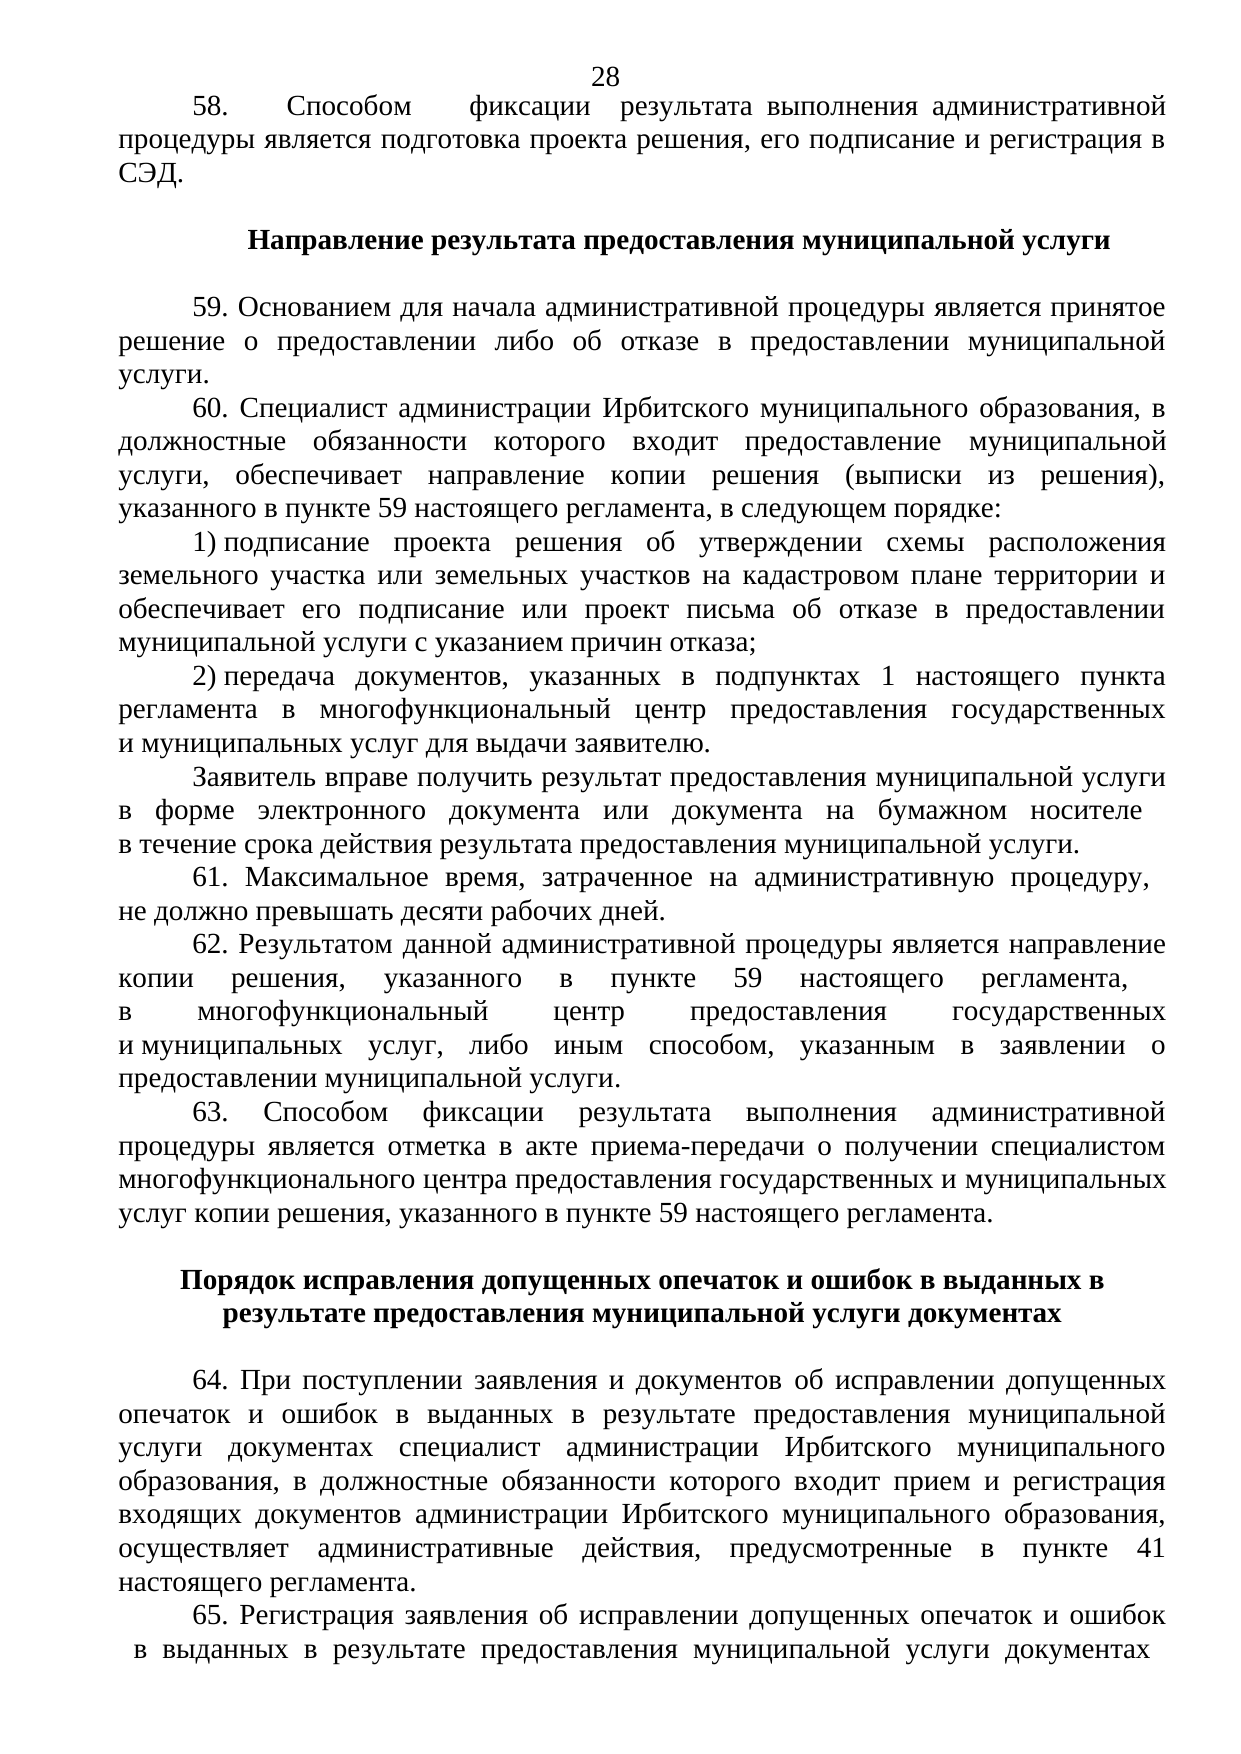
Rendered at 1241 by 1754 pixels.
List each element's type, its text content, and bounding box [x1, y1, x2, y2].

text 60. Специалист администрации Ирбитского муниципального образования, в должностные обязанности которого входит предоставление муниципальной услуги, обеспечивает направление копии решения (выписки из решения), указанного в пункте 59 настоящего регламента, в следующем порядке: [118, 390, 1167, 524]
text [118, 1597, 1167, 1664]
text Порядок исправления допущенных опечаток и ошибок в выданных в результате предоставления муниципальной услуги документах [118, 1262, 1167, 1329]
text 59. Основанием для начала административной процедуры является принятое решение о предоставлении либо об отказе в предоставлении муниципальной услуги. [118, 289, 1167, 390]
text 64. При поступлении заявления и документов об исправлении допущенных опечаток и ошибок в выданных в результате предоставления муниципальной услуги документах специалист администрации Ирбитского муниципального образования, в должностные обязанности которого входит прием и регистрация входящих документов администрации Ирбитского муниципального образования, осуществляет административные действия, предусмотренные в пункте 41 настоящего регламента. [118, 1362, 1167, 1597]
text 63. Способом фиксации результата выполнения административной процедуры является отметка в акте приема-передачи о получении специалистом многофункционального центра предоставления государственных и муниципальных услуг копии решения, указанного в пункте 59 настоящего регламента. [118, 1094, 1167, 1228]
list передача документов, указанных в подпунктах 1 настоящего пункта регламента в многофункциональный центр предоставления государственных и муниципальных услуг для выдачи заявителю. [118, 658, 1167, 759]
text 62. Результатом данной административной процедуры является направление копии решения, указанного в пункте 59 настоящего регламента, в многофункциональный центр предоставления государственных и муниципальных услуг, либо иным способом, указанным в заявлении о предоставлении муниципальной услуги. [118, 926, 1167, 1094]
list подписание проекта решения об утверждении схемы расположения земельного участка или земельных участков на кадастровом плане территории и обеспечивает его подписание или проект письма об отказе в предоставлении муниципальной услуги с указанием причин отказа; [118, 524, 1167, 658]
text 61. Максимальное время, затраченное на административную процедуру, не должно превышать десяти рабочих дней. [118, 859, 1167, 926]
text 58. Способом фиксации результата выполнения административной процедуры является подготовка проекта решения, его подписание и регистрация в СЭД. [118, 88, 1167, 188]
text Заявитель вправе получить результат предоставления муниципальной услуги в форме электронного документа или документа на бумажном носителе в течение срока действия результата предоставления муниципальной услуги. [118, 759, 1167, 859]
text Направление результата предоставления муниципальной услуги [118, 222, 1167, 256]
